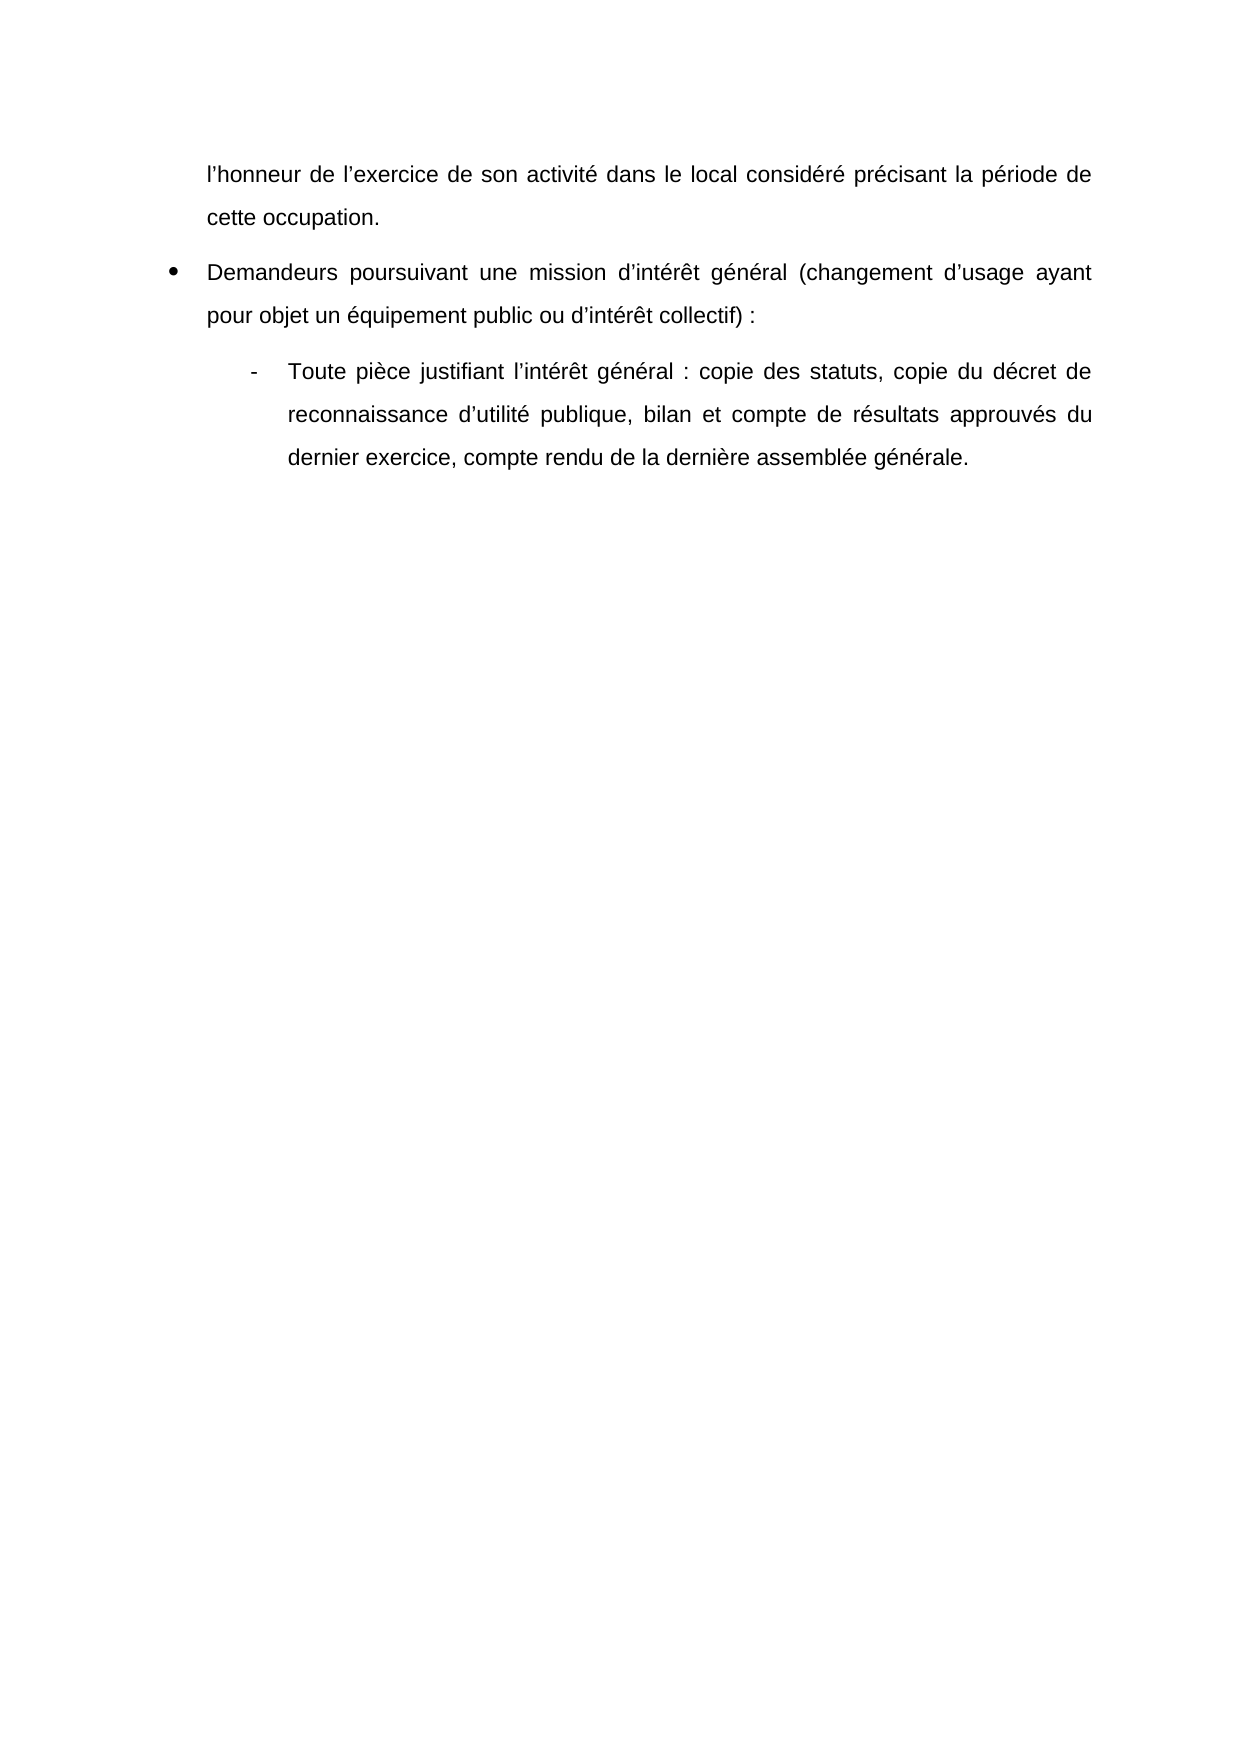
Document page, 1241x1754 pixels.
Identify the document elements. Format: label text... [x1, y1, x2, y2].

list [169, 148, 1093, 234]
list Toute pièce justifiant l’intérêt général : copie des statuts, copie du décret de reconnaissance d’utilité publique, bilan et compte de résultats approuvés du dernier exercice, compte rendu de la dernière assemblée générale. [250, 345, 1093, 474]
list Demandeurs poursuivant une mission d’intérêt général (changement d’usage ayant pour objet un équipement public ou d’intérêt collectif) : [169, 246, 1093, 332]
